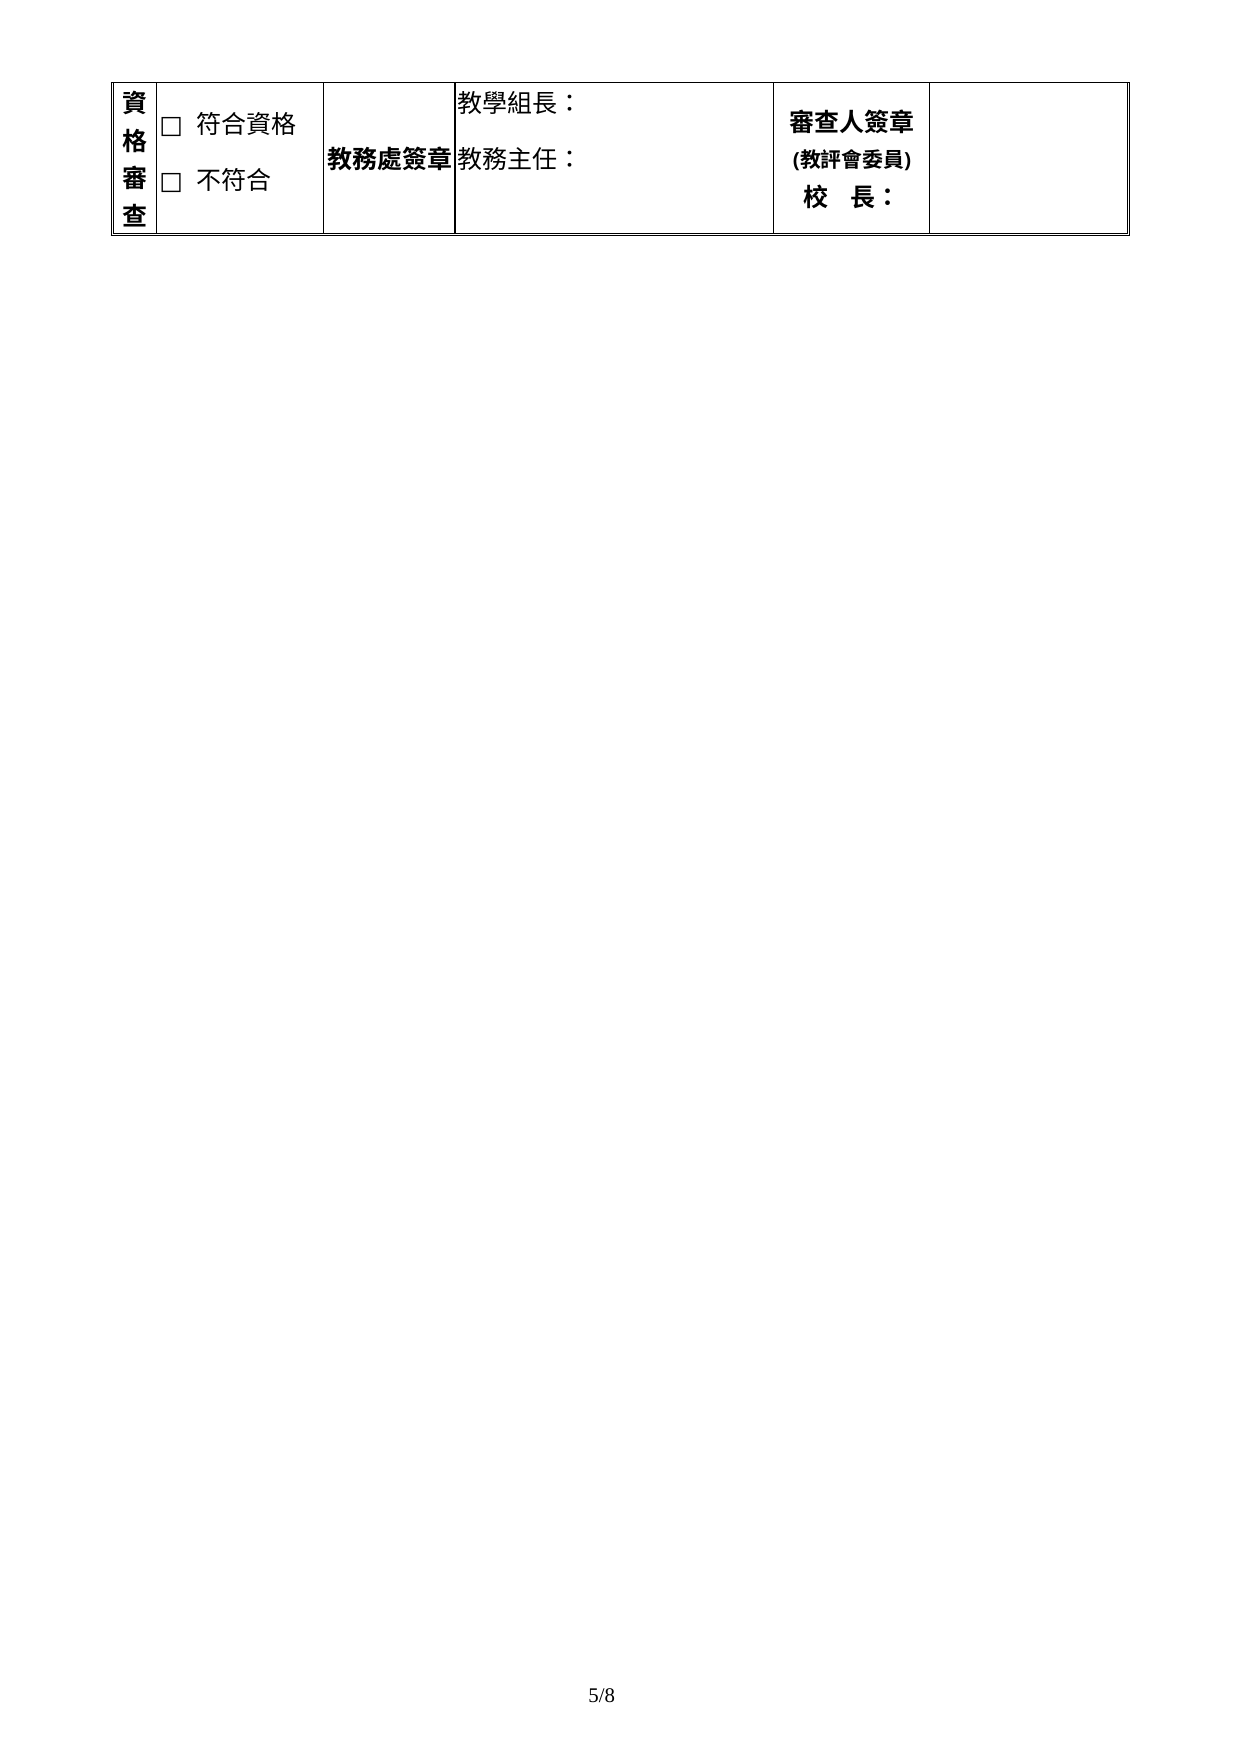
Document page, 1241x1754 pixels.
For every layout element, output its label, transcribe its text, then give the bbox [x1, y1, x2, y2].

table_cell [930, 83, 1127, 233]
table_cell 資 格 審 查 [114, 83, 156, 233]
table_cell 符合資格 不符合 [157, 83, 323, 233]
table_cell 教學組長： 教務主任： [456, 83, 773, 233]
table_cell 審查人簽章 (教評會委員) 校 長： [774, 83, 929, 233]
table_cell 教務處簽章 [324, 83, 454, 233]
